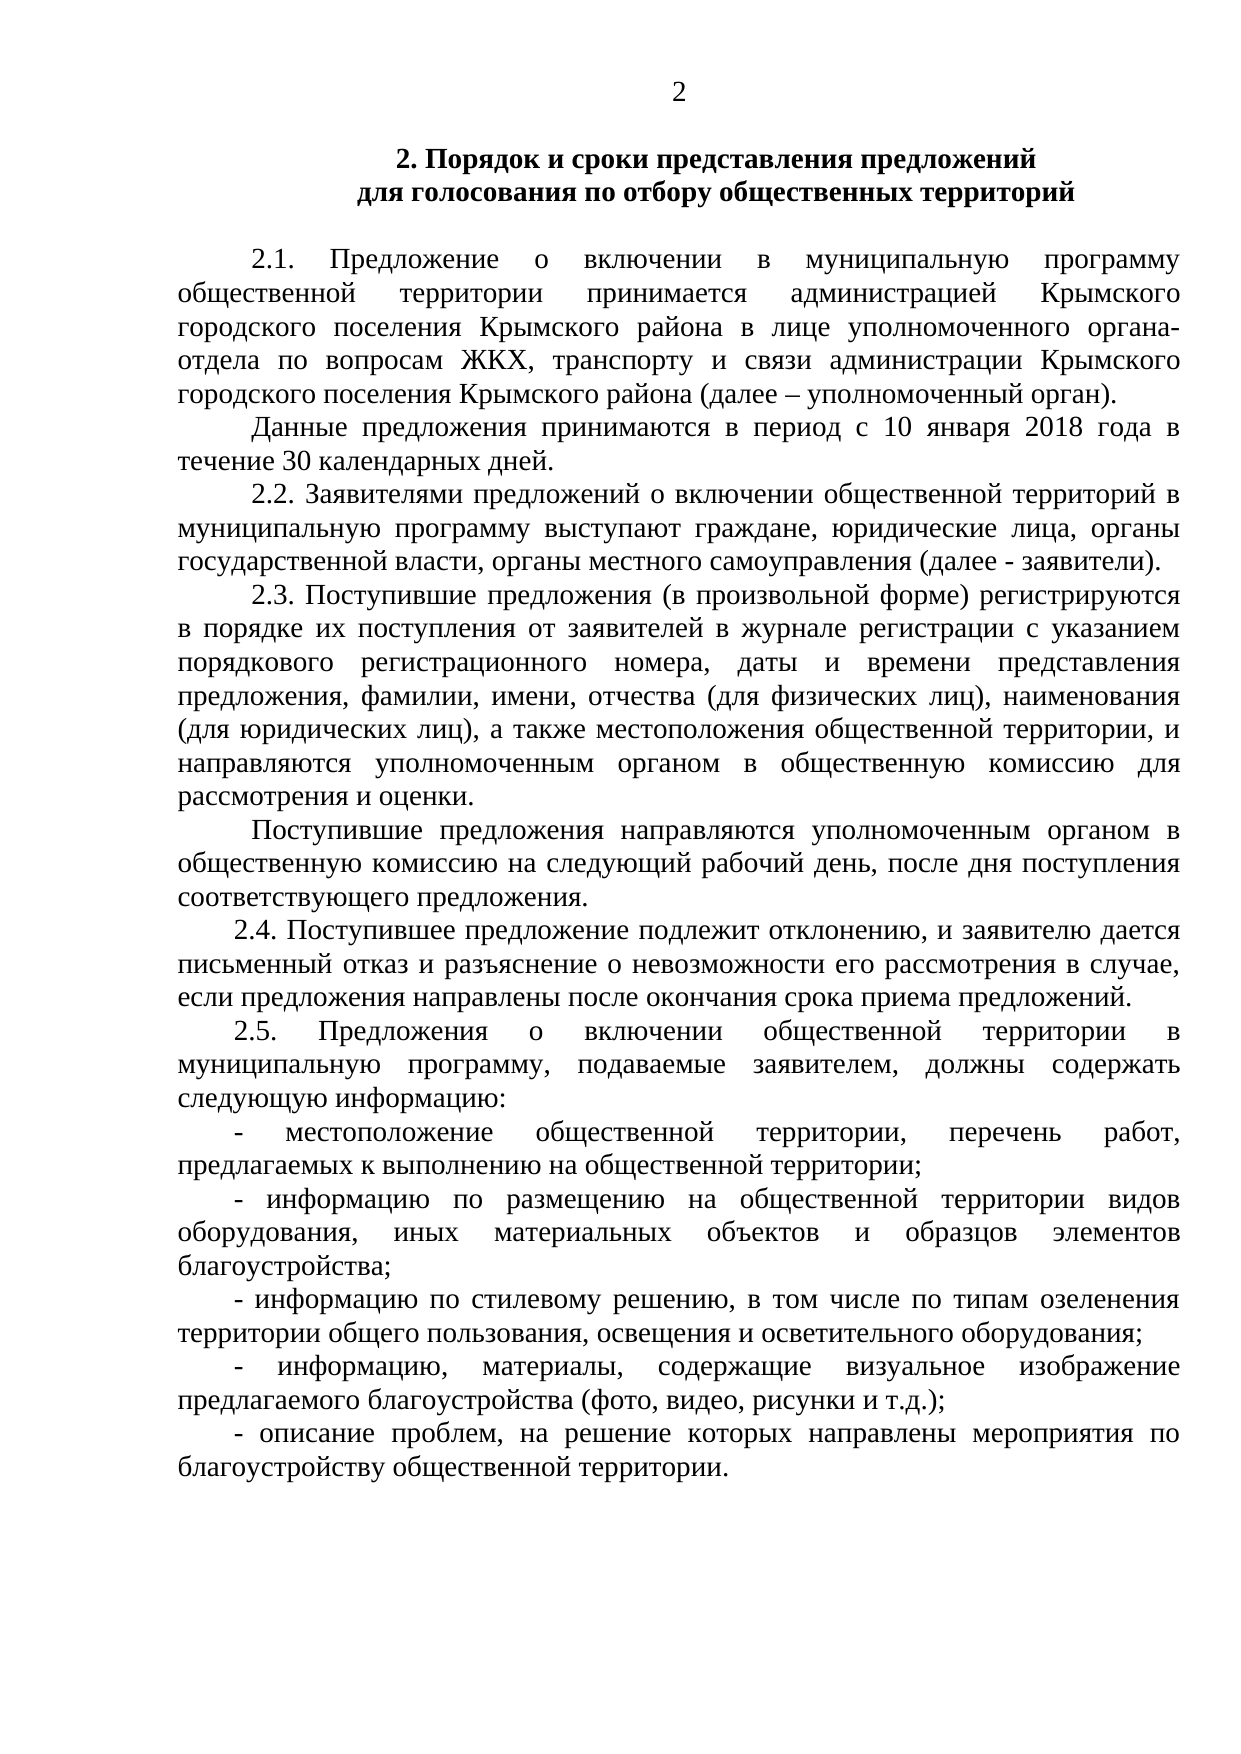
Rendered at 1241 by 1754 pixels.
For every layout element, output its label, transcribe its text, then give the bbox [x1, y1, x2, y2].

text 2.2. Заявителями предложений о включении общественной территорий в муниципальную программу выступают граждане, юридические лица, органы государственной власти, органы местного самоуправления (далее - заявители). [177, 476, 1181, 577]
text 2.3. Поступившие предложения (в произвольной форме) регистрируются в порядке их поступления от заявителей в журнале регистрации с указанием порядкового регистрационного номера, даты и времени представления предложения, фамилии, имени, отчества (для физических лиц), наименования (для юридических лиц), а также местоположения общественной территории, и направляются уполномоченным органом в общественную комиссию для рассмотрения и оценки. [177, 577, 1181, 812]
text - описание проблем, на решение которых направлены мероприятия по благоустройству общественной территории. [177, 1416, 1181, 1483]
text 2.4. Поступившее предложение подлежит отклонению, и заявителю дается письменный отказ и разъяснение о невозможности его рассмотрения в случае, если предложения направлены после окончания срока приема предложений. [177, 912, 1181, 1013]
text 2. Порядок и сроки представления предложений [177, 141, 1181, 174]
text Данные предложения принимаются в период с 10 января 2018 года в течение 30 календарных дней. [177, 409, 1181, 476]
text - местоположение общественной территории, перечень работ, предлагаемых к выполнению на общественной территории; [177, 1114, 1181, 1181]
text Поступившие предложения направляются уполномоченным органом в общественную комиссию на следующий рабочий день, после дня поступления соответствующего предложения. [177, 812, 1181, 912]
text 2.1. Предложение о включении в муниципальную программу общественной территории принимается администрацией Крымского городского поселения Крымского района в лице уполномоченного органа-отдела по вопросам ЖКХ, транспорту и связи администрации Крымского городского поселения Крымского района (далее – уполномоченный орган). [177, 242, 1181, 409]
text - информацию по стилевому решению, в том числе по типам озеленения территории общего пользования, освещения и осветительного оборудования; [177, 1281, 1181, 1348]
text для голосования по отбору общественных территорий [177, 174, 1181, 208]
text - информацию, материалы, содержащие визуальное изображение предлагаемого благоустройства (фото, видео, рисунки и т.д.); [177, 1348, 1181, 1416]
text 2.5. Предложения о включении общественной территории в муниципальную программу, подаваемые заявителем, должны содержать следующую информацию: [177, 1013, 1181, 1114]
text - информацию по размещению на общественной территории видов оборудования, иных материальных объектов и образцов элементов благоустройства; [177, 1181, 1181, 1281]
